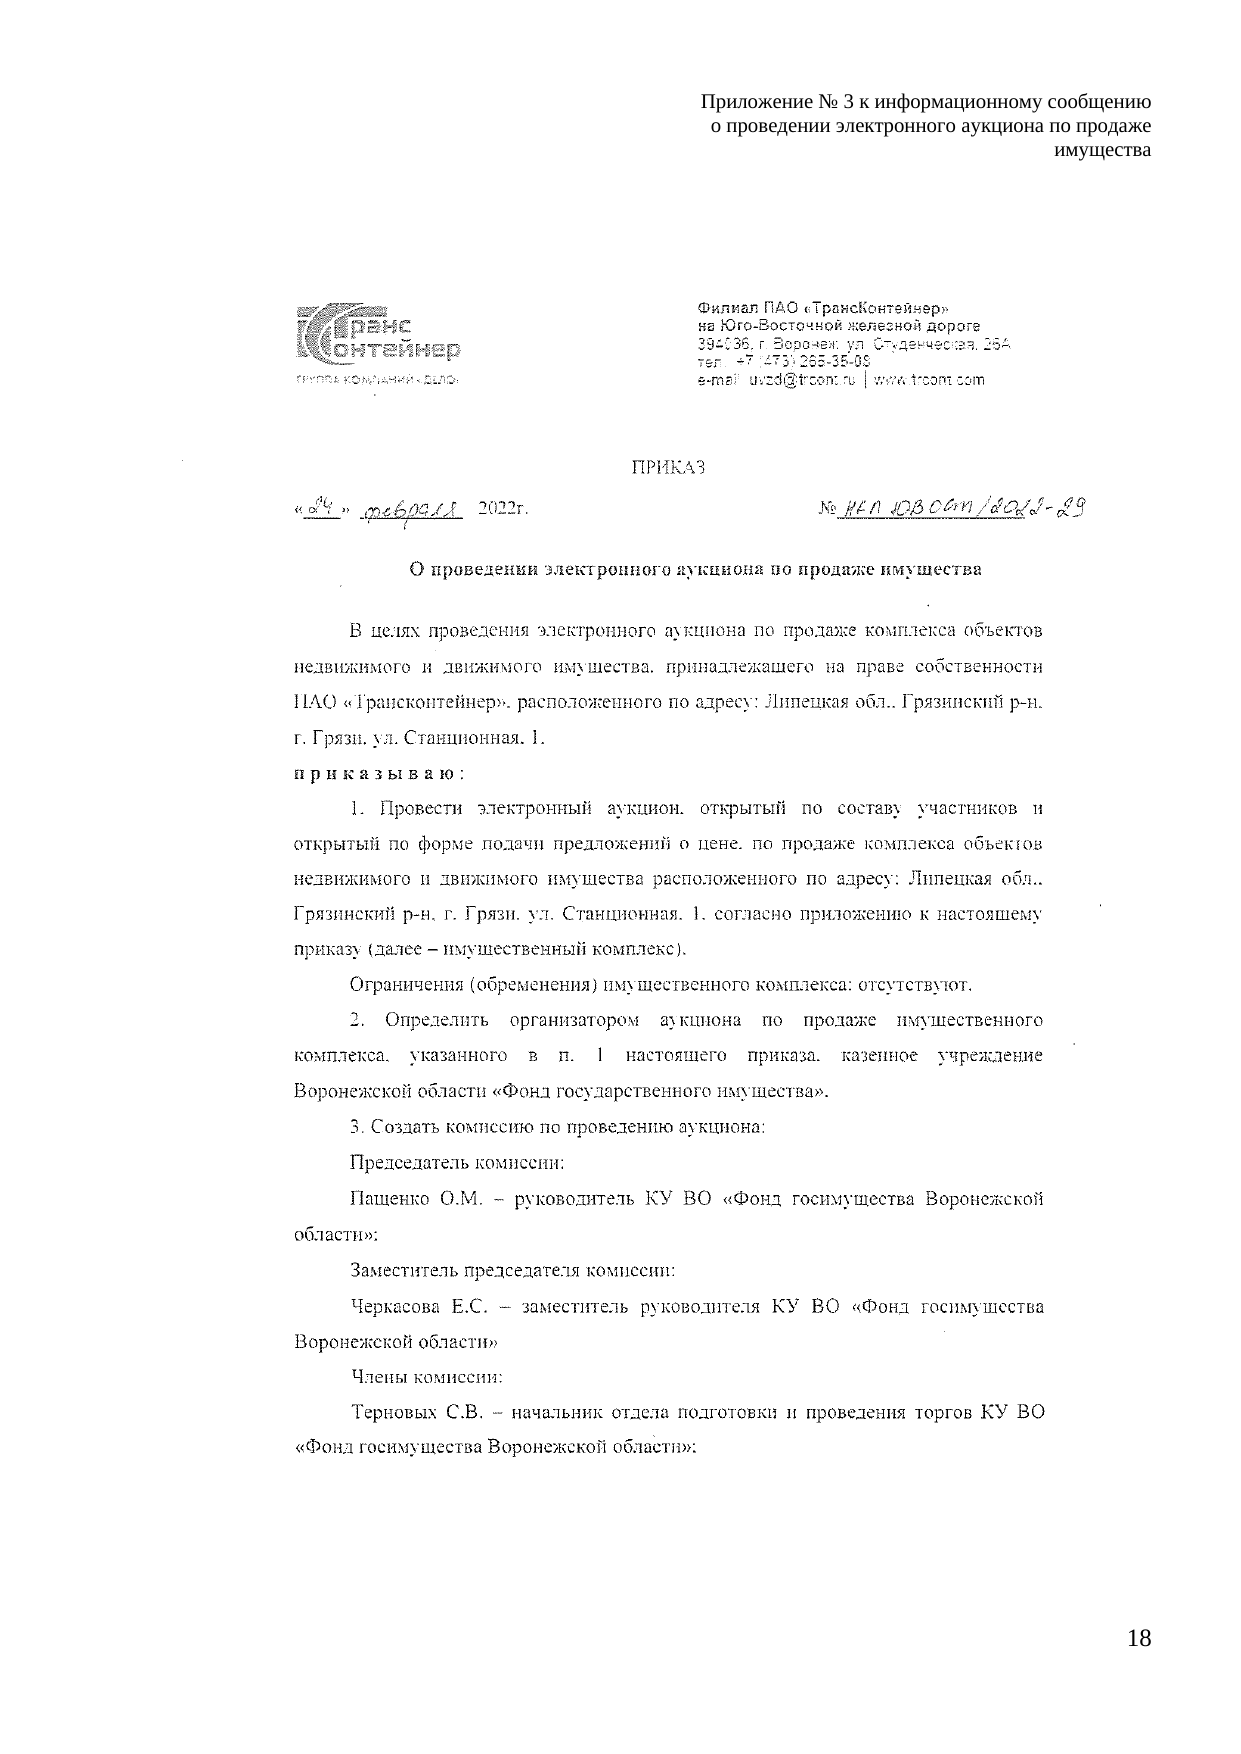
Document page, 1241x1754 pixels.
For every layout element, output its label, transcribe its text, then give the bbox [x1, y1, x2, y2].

text о проведении электронного аукциона по продаже [148, 113, 1152, 137]
text имущества [148, 137, 1152, 161]
text Приложение № 3 к информационному сообщению [148, 89, 1152, 113]
